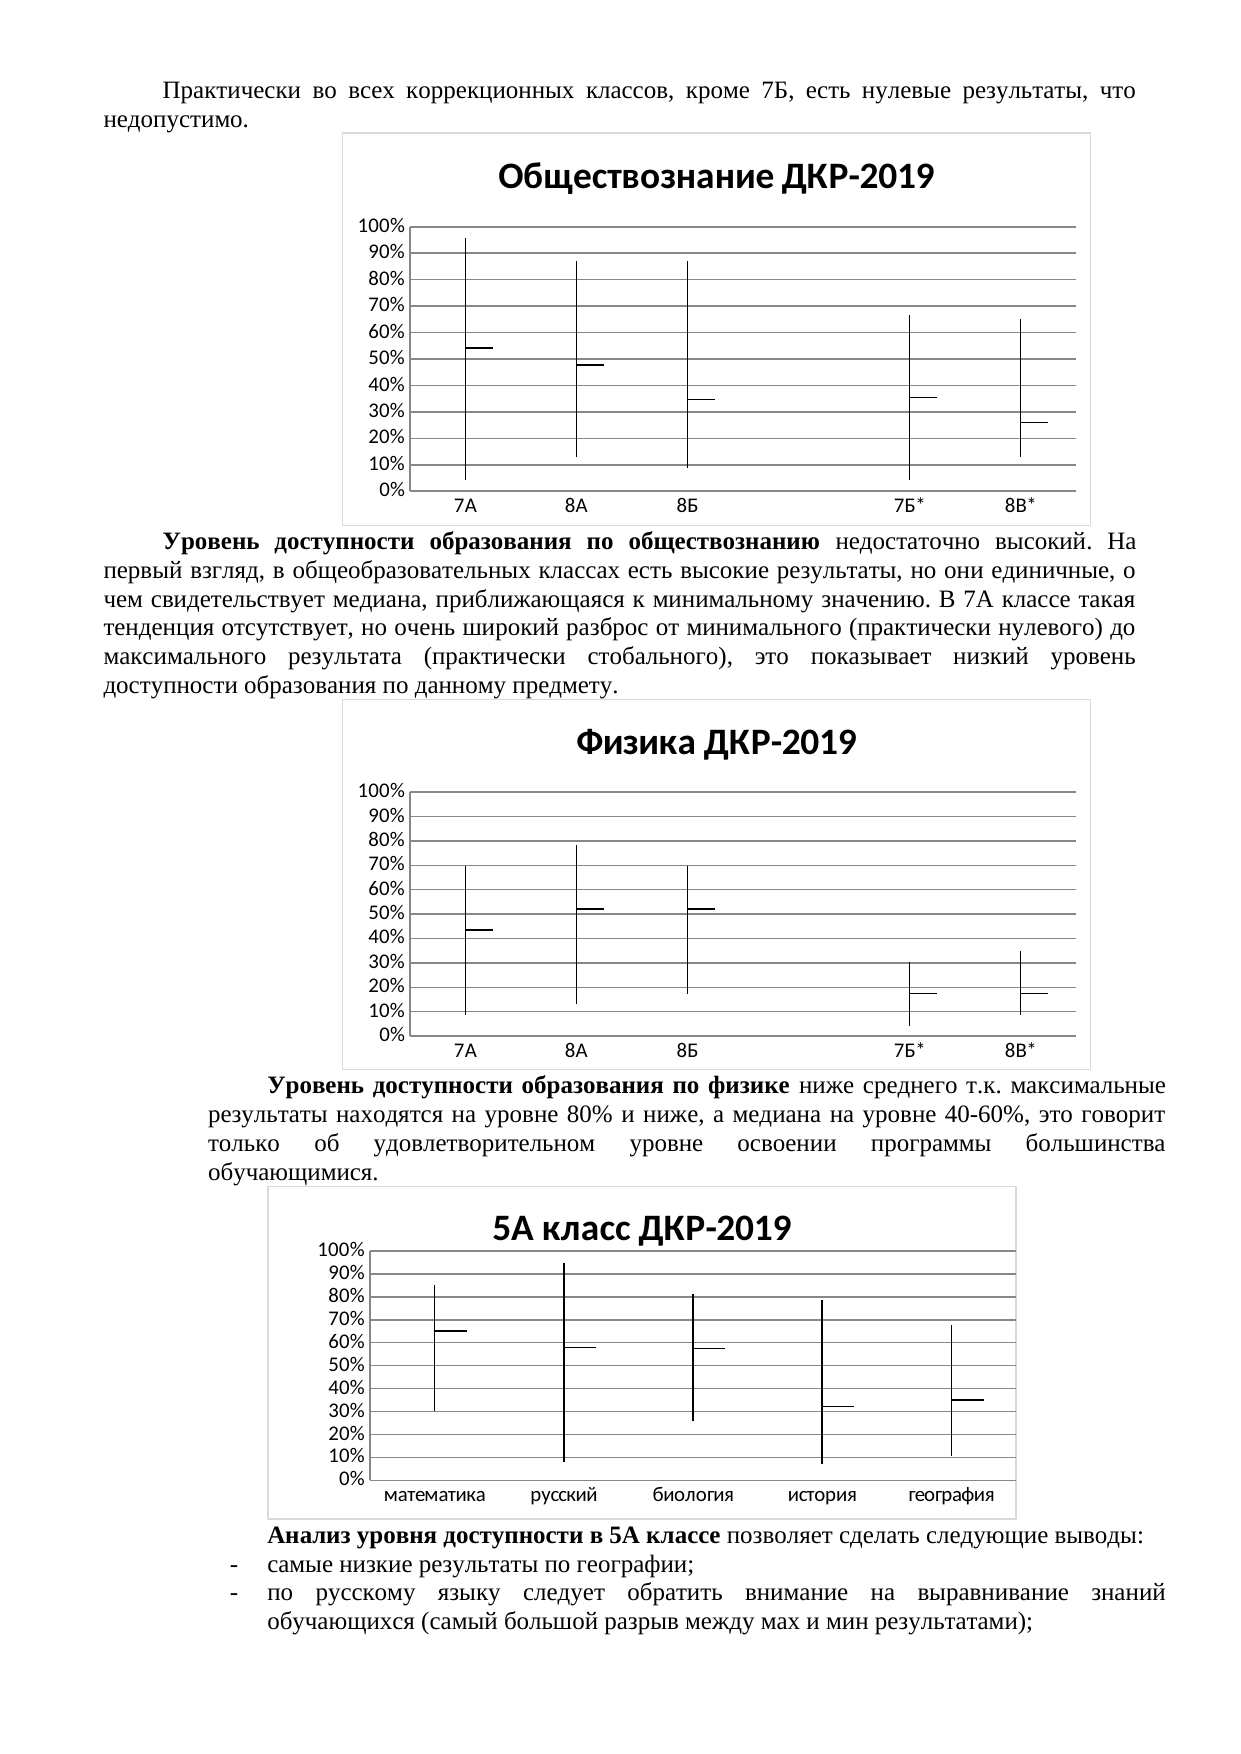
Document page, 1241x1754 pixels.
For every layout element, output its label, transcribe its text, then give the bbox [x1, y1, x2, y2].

list по русскому языку следует обратить внимание на выравнивание знаний обучающихся (самый большой разрыв между мах и мин результатами); [229, 1577, 1166, 1635]
text Уровень доступности образования по физике ниже среднего т.к. максимальные результаты находятся на уровне 80% и ниже, а медиана на уровне 40-60%, это говорит только об удовлетворительном уровне освоении программы большинства обучающимися. [208, 1071, 1166, 1186]
text Уровень доступности образования по обществознанию недостаточно высокий. На первый взгляд, в общеобразовательных классах есть высокие результаты, но они единичные, о чем свидетельствует медиана, приближающаяся к минимальному значению. В 7А классе такая тенденция отсутствует, но очень широкий разброс от минимального (практически нулевого) до максимального результата (практически стобального), это показывает низкий уровень доступности образования по данному предмету. [103, 526, 1137, 699]
list самые низкие результаты по географии; [229, 1549, 1166, 1577]
text Анализ уровня доступности в 5А классе позволяет сделать следующие выводы: [208, 1520, 1166, 1549]
text Практически во всех коррекционных классов, кроме 7Б, есть нулевые результаты, что недопустимо. [103, 75, 1137, 132]
